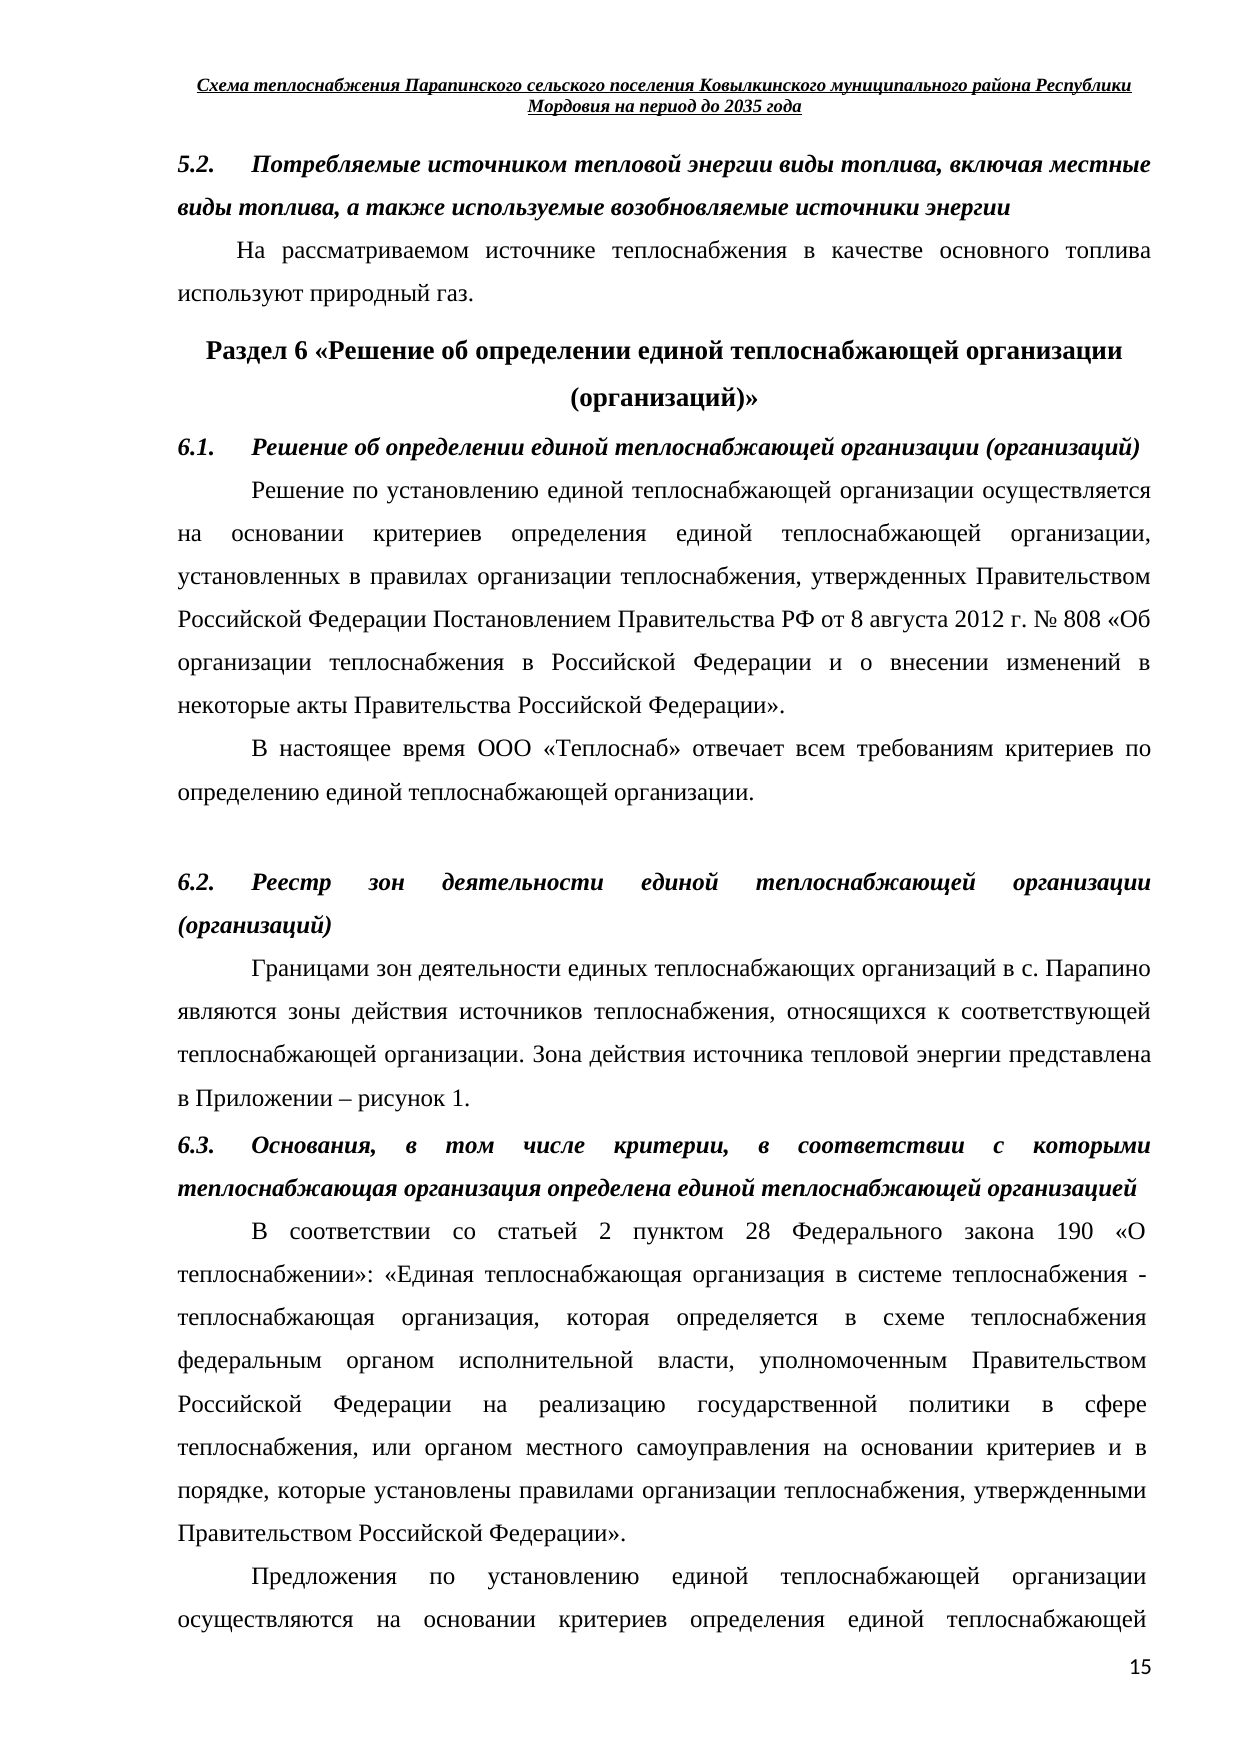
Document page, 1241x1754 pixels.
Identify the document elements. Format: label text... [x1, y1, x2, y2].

subtitle 6.3. Основания, в том числе критерии, в соответствии с которыми теплоснабжающая организация определена единой теплоснабжающей организацией [177, 1130, 1152, 1202]
text Границами зон деятельности единых теплоснабжающих организаций в с. Парапино являются зоны действия источников теплоснабжения, относящихся к соответствующей теплоснабжающей организации. Зона действия источника тепловой энергии представлена в Приложении – рисунок 1. [177, 953, 1152, 1111]
subtitle 5.2. Потребляемые источником тепловой энергии виды топлива, включая местные виды топлива, а также используемые возобновляемые источники энергии [177, 149, 1152, 221]
subtitle 6.1. Решение об определении единой теплоснабжающей организации (организаций) [177, 432, 1152, 460]
subtitle Раздел 6 «Решение об определении единой теплоснабжающей организации (организаций)» [177, 334, 1152, 412]
text В настоящее время ООО «Теплоснаб» отвечает всем требованиям критериев по определению единой теплоснабжающей организации. [177, 733, 1152, 805]
text Решение по установлению единой теплоснабжающей организации осуществляется на основании критериев определения единой теплоснабжающей организации, установленных в правилах организации теплоснабжения, утвержденных Правительством Российской Федерации Постановлением Правительства РФ от 8 августа 2012 г. № 808 «Об организации теплоснабжения в Российской Федерации и о внесении изменений в некоторые акты Правительства Российской Федерации». [177, 475, 1152, 719]
text В соответствии со статьей 2 пунктом 28 Федерального закона 190 «О теплоснабжении»: «Единая теплоснабжающая организация в системе теплоснабжения - теплоснабжающая организация, которая определяется в схеме теплоснабжения федеральным органом исполнительной власти, уполномоченным Правительством Российской Федерации на реализацию государственной политики в сфере теплоснабжения, или органом местного самоуправления на основании критериев и в порядке, которые установлены правилами организации теплоснабжения, утвержденными Правительством Российской Федерации». [177, 1216, 1147, 1547]
subtitle 6.2. Реестр зон деятельности единой теплоснабжающей организации (организаций) [177, 867, 1152, 939]
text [177, 1561, 1147, 1633]
text На рассматриваемом источнике теплоснабжения в качестве основного топлива используют природный газ. [177, 235, 1152, 307]
